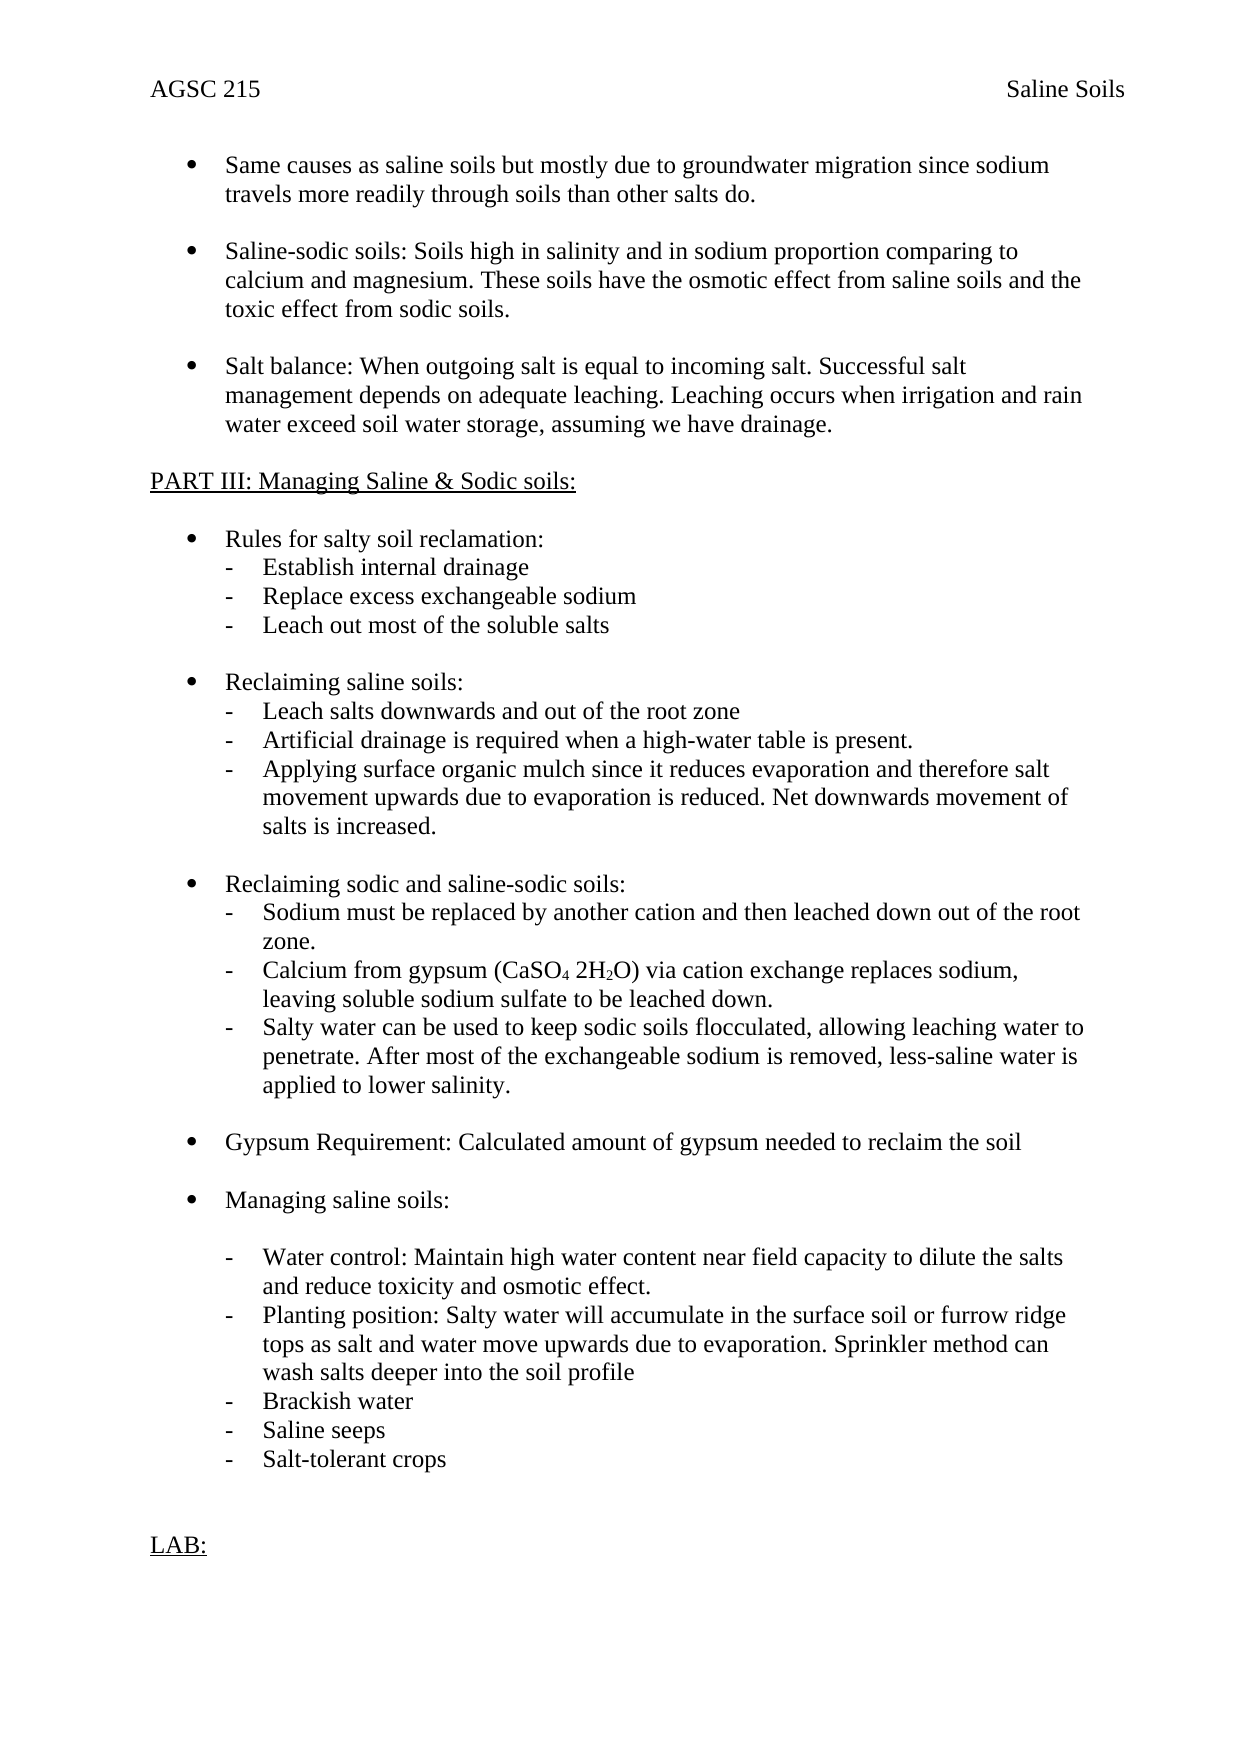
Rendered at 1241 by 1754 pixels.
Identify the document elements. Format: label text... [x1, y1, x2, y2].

list Artificial drainage is required when a high-water table is present. [225, 725, 1090, 754]
list Saline seeps [225, 1415, 1090, 1444]
list Reclaiming saline soils: [187, 667, 1090, 696]
list Managing saline soils: [187, 1185, 1090, 1214]
list Applying surface organic mulch since it reduces evaporation and therefore salt movement upwards due to evaporation is reduced. Net downwards movement of salts is increased. [225, 754, 1090, 840]
text PART III: Managing Saline & Sodic soils: [150, 466, 1090, 495]
list Gypsum Requirement: Calculated amount of gypsum needed to reclaim the soil [187, 1127, 1090, 1156]
list Same causes as saline soils but mostly due to groundwater migration since sodium travels more readily through soils than other salts do. [187, 150, 1090, 207]
text LAB: [150, 1530, 1090, 1559]
list Water control: Maintain high water content near field capacity to dilute the salts and reduce toxicity and osmotic effect. [225, 1242, 1090, 1300]
list Replace excess exchangeable sodium [225, 581, 1090, 610]
list Brackish water [225, 1386, 1090, 1415]
list Salt balance: When outgoing salt is equal to incoming salt. Successful salt management depends on adequate leaching. Leaching occurs when irrigation and rain water exceed soil water storage, assuming we have drainage. [187, 351, 1090, 437]
list Sodium must be replaced by another cation and then leached down out of the root zone. [225, 897, 1090, 955]
list Leach out most of the soluble salts [225, 610, 1090, 639]
list Salty water can be used to keep sodic soils flocculated, allowing leaching water to penetrate. After most of the exchangeable sodium is removed, less-saline water is applied to lower salinity. [225, 1012, 1090, 1099]
list Establish internal drainage [225, 552, 1090, 581]
list Planting position: Salty water will accumulate in the surface soil or furrow ridge tops as salt and water move upwards due to evaporation. Sprinkler method can wash salts deeper into the soil profile [225, 1300, 1090, 1386]
list Calcium from gypsum (CaSO4 2H2O) via cation exchange replaces sodium, leaving soluble sodium sulfate to be leached down. [225, 955, 1090, 1012]
list Rules for salty soil reclamation: [187, 524, 1090, 552]
list Salt-tolerant crops [225, 1444, 1090, 1472]
list Saline-sodic soils: Soils high in salinity and in sodium proportion comparing to calcium and magnesium. These soils have the osmotic effect from saline soils and the toxic effect from sodic soils. [187, 236, 1090, 322]
list Reclaiming sodic and saline-sodic soils: [187, 869, 1090, 897]
list Leach salts downwards and out of the root zone [225, 696, 1090, 725]
